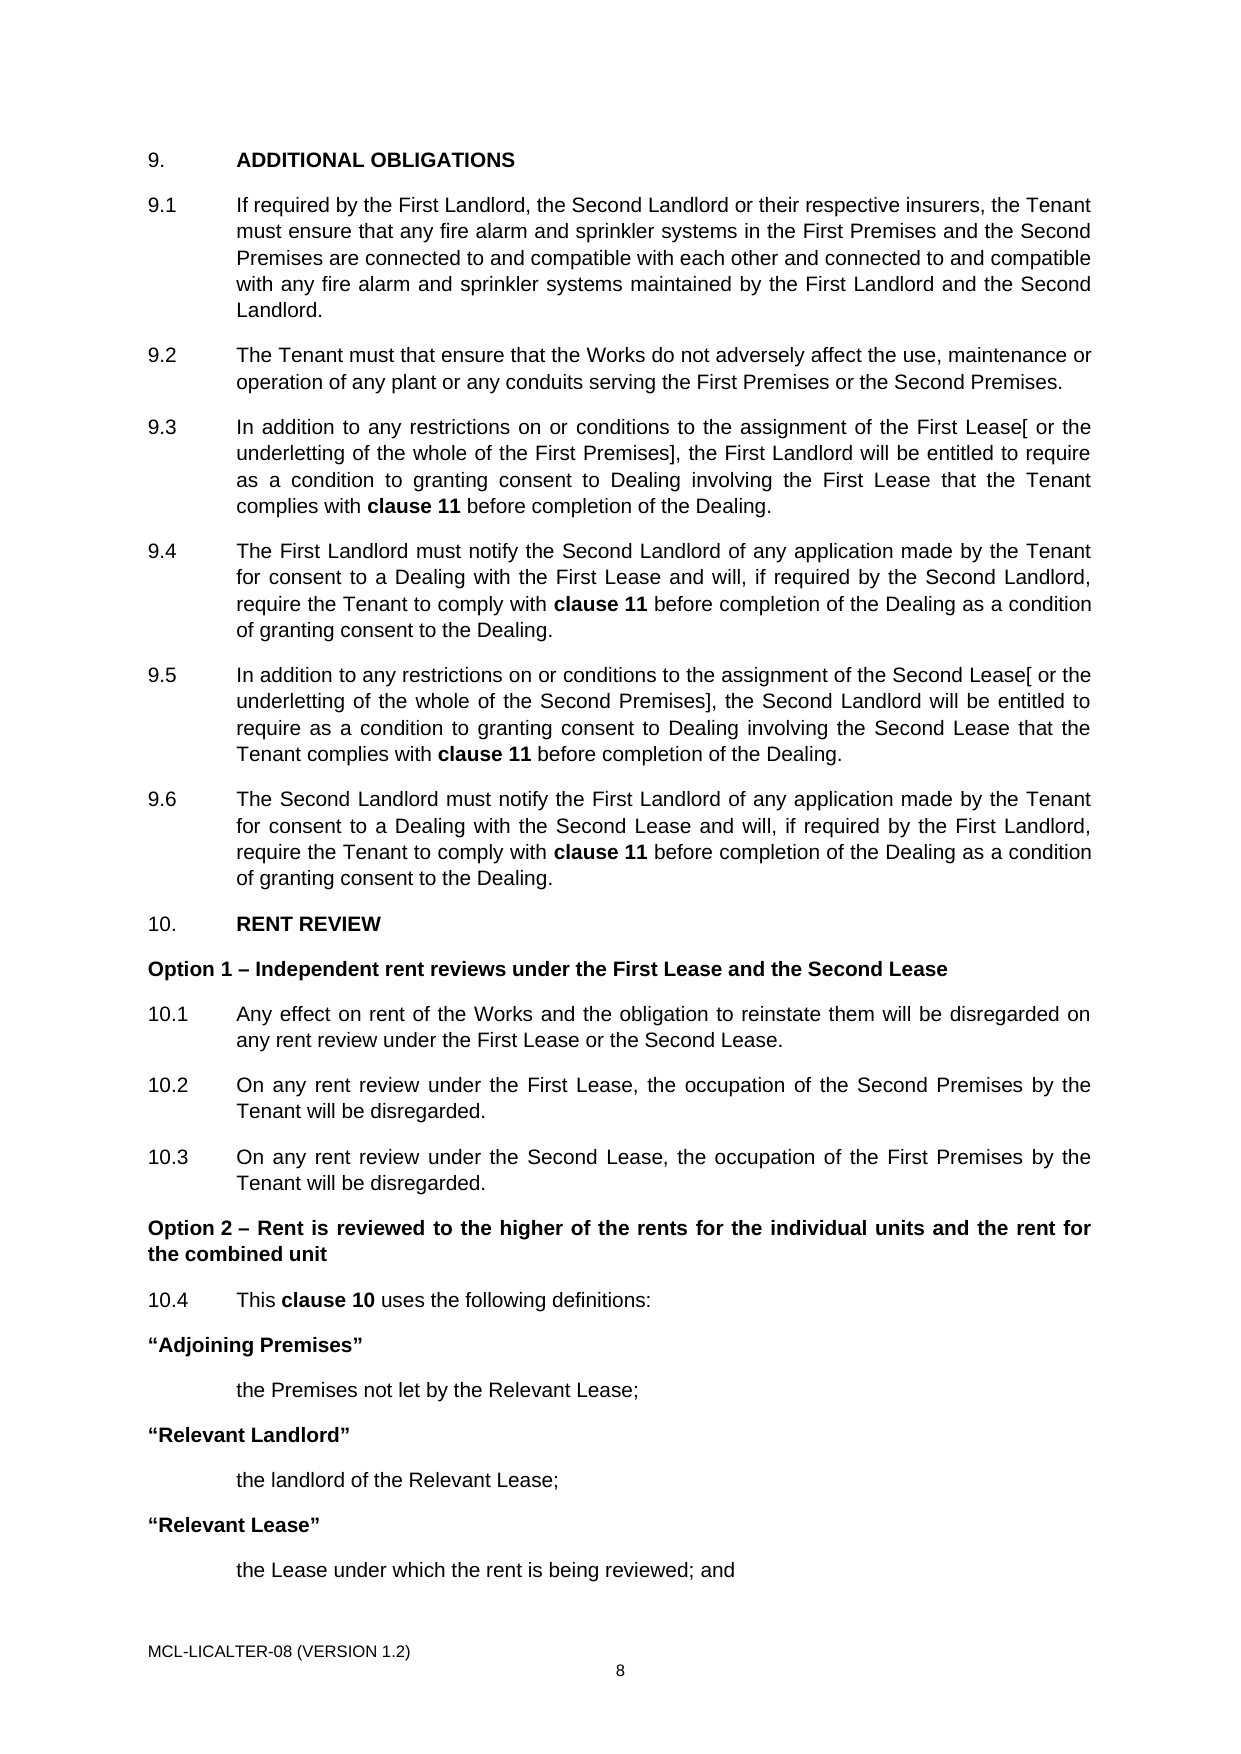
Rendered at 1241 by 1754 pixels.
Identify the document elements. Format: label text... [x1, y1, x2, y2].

subtitle In addition to any restrictions on or conditions to the assignment of the Second Lease[ or the underletting of the whole of the Second Premises], the Second Landlord will be entitled to require as a condition to granting consent to Dealing involving the Second Lease that the Tenant complies with clause 11 before completion of the Dealing. [148, 663, 1093, 766]
subtitle Any effect on rent of the Works and the obligation to reinstate them will be disregarded on any rent review under the First Lease or the Second Lease. [148, 1002, 1093, 1052]
text “Relevant Landlord” [148, 1423, 1093, 1447]
text Option 2 – Rent is reviewed to the higher of the rents for the individual units and the rent for the combined unit [148, 1216, 1093, 1266]
text the Lease under which the rent is being reviewed; and [236, 1558, 1093, 1582]
subtitle The Tenant must that ensure that the Works do not adversely affect the use, maintenance or operation of any plant or any conduits serving the First Premises or the Second Premises. [148, 343, 1093, 393]
subtitle The Second Landlord must notify the First Landlord of any application made by the Tenant for consent to a Dealing with the Second Lease and will, if required by the First Landlord, require the Tenant to comply with clause 11 before completion of the Dealing as a condition of granting consent to the Dealing. [148, 787, 1093, 890]
text “Adjoining Premises” [148, 1332, 1093, 1356]
subtitle Additional obligations [148, 148, 1093, 172]
subtitle On any rent review under the First Lease, the occupation of the Second Premises by the Tenant will be disregarded. [148, 1073, 1093, 1123]
subtitle On any rent review under the Second Lease, the occupation of the First Premises by the Tenant will be disregarded. [148, 1144, 1093, 1195]
subtitle The First Landlord must notify the Second Landlord of any application made by the Tenant for consent to a Dealing with the First Lease and will, if required by the Second Landlord, require the Tenant to comply with clause 11 before completion of the Dealing as a condition of granting consent to the Dealing. [148, 539, 1093, 642]
subtitle If required by the First Landlord, the Second Landlord or their respective insurers, the Tenant must ensure that any fire alarm and sprinkler systems in the First Premises and the Second Premises are connected to and compatible with each other and connected to and compatible with any fire alarm and sprinkler systems maintained by the First Landlord and the Second Landlord. [148, 193, 1093, 322]
subtitle In addition to any restrictions on or conditions to the assignment of the First Lease[ or the underletting of the whole of the First Premises], the First Landlord will be entitled to require as a condition to granting consent to Dealing involving the First Lease that the Tenant complies with clause 11 before completion of the Dealing. [148, 415, 1093, 518]
text “Relevant Lease” [148, 1513, 1093, 1537]
text the Premises not let by the Relevant Lease; [236, 1378, 1093, 1402]
subtitle This clause 10 uses the following definitions: [148, 1287, 1093, 1311]
subtitle Rent review [148, 911, 1093, 935]
text Option 1 – Independent rent reviews under the First Lease and the Second Lease [148, 956, 1093, 980]
text the landlord of the Relevant Lease; [236, 1468, 1093, 1492]
